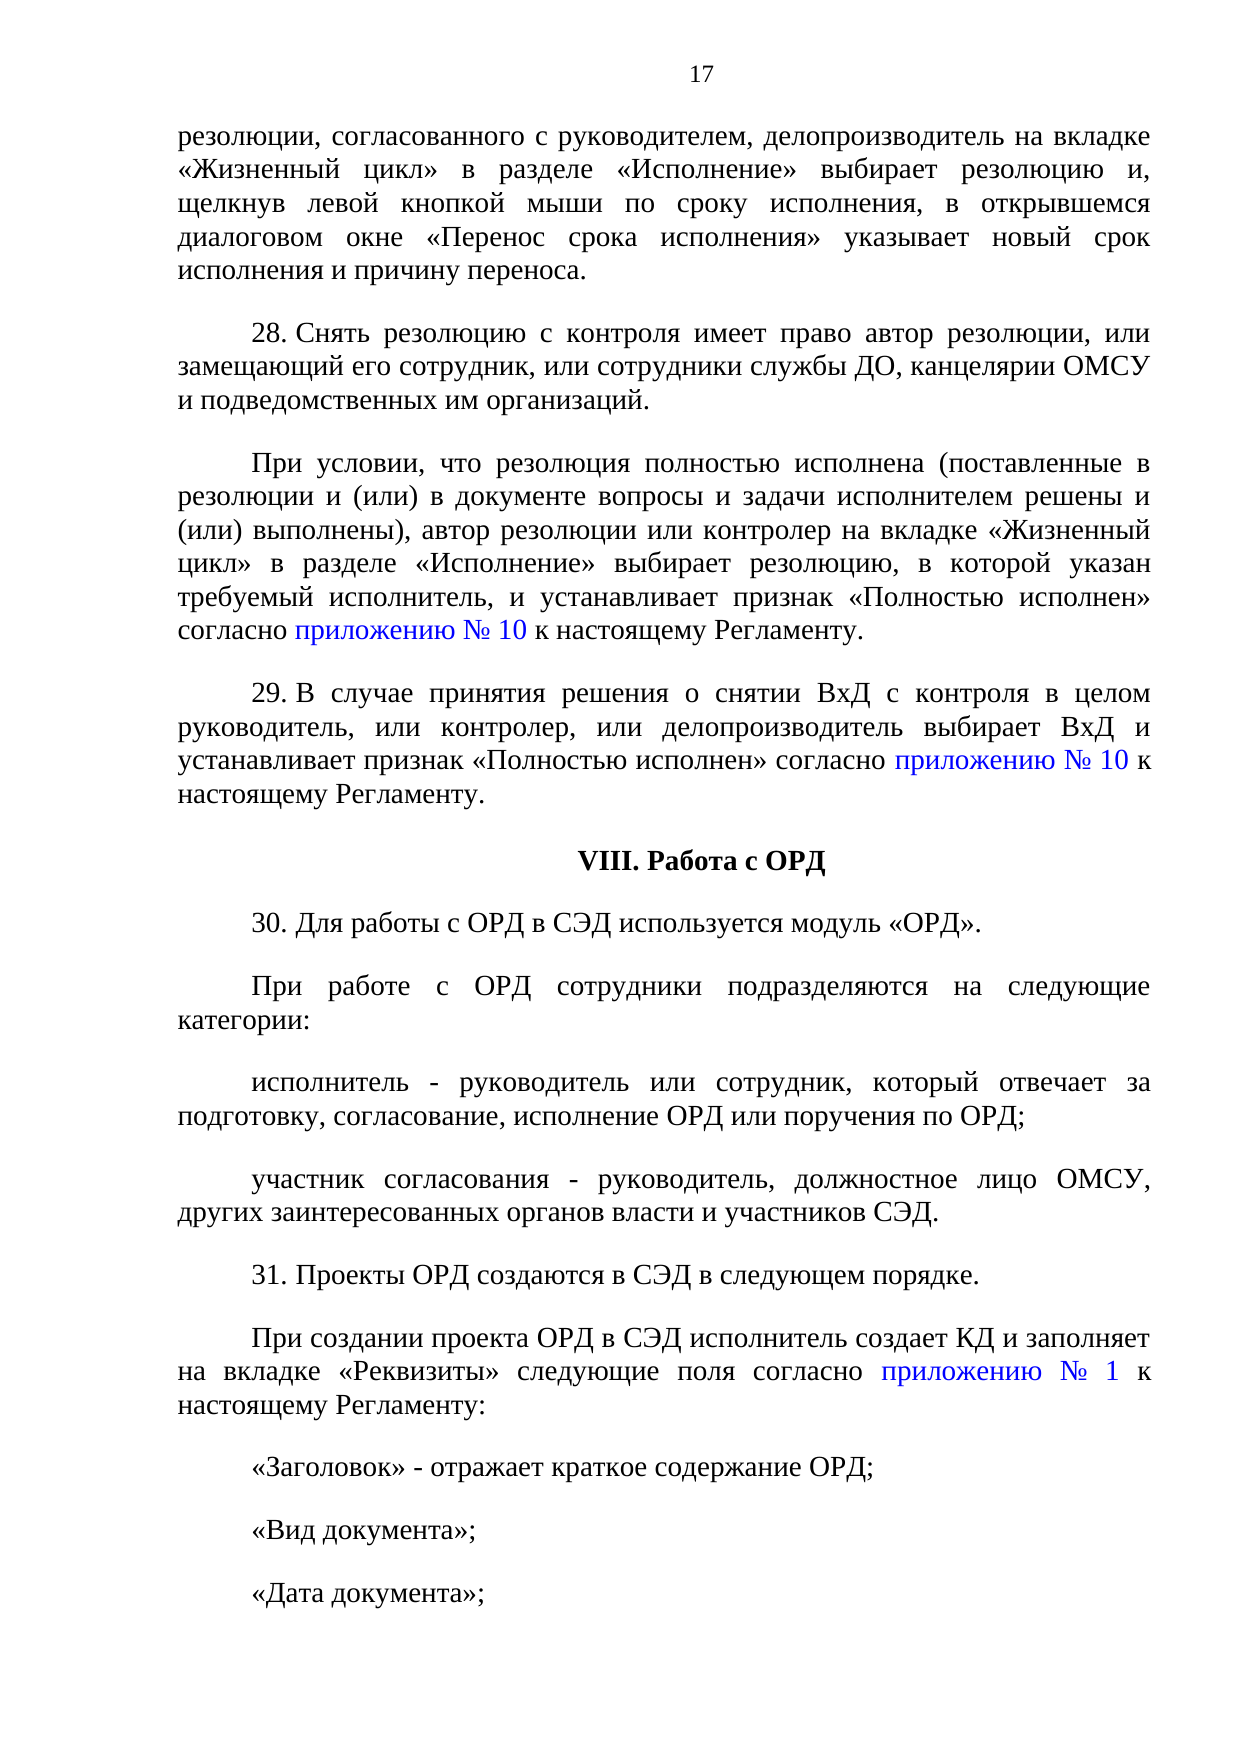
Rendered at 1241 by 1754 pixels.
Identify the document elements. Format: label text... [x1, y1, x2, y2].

text «Заголовок» - отражает краткое содержание ОРД; [177, 1449, 1152, 1483]
text При работе с ОРД сотрудники подразделяются на следующие категории: [177, 968, 1152, 1035]
text «Дата документа»; [177, 1575, 1152, 1608]
list Для работы с ОРД в СЭД используется модуль «ОРД». [177, 906, 1152, 939]
text «Вид документа»; [177, 1512, 1152, 1546]
title VIII. Работа с ОРД [177, 843, 1152, 876]
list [177, 118, 1152, 286]
text участник согласования - руководитель, должностное лицо ОМСУ, других заинтересованных органов власти и участников СЭД. [177, 1161, 1152, 1228]
list Снять резолюцию с контроля имеет право автор резолюции, или замещающий его сотрудник, или сотрудники службы ДО, канцелярии ОМСУ и подведомственных им организаций. [177, 315, 1152, 416]
list В случае принятия решения о снятии ВхД с контроля в целом руководитель, или контролер, или делопроизводитель выбирает ВхД и устанавливает признак «Полностью исполнен» согласно приложению № 10 к настоящему Регламенту. [177, 675, 1152, 809]
text При условии, что резолюция полностью исполнена (поставленные в резолюции и (или) в документе вопросы и задачи исполнителем решены и (или) выполнены), автор резолюции или контролер на вкладке «Жизненный цикл» в разделе «Исполнение» выбирает резолюцию, в которой указан требуемый исполнитель, и устанавливает признак «Полностью исполнен» согласно приложению № 10 к настоящему Регламенту. [177, 445, 1152, 646]
text исполнитель - руководитель или сотрудник, который отвечает за подготовку, согласование, исполнение ОРД или поручения по ОРД; [177, 1064, 1152, 1132]
list Проекты ОРД создаются в СЭД в следующем порядке. [177, 1257, 1152, 1291]
text При создании проекта ОРД в СЭД исполнитель создает КД и заполняет на вкладке «Реквизиты» следующие поля согласно приложению № 1 к настоящему Регламенту: [177, 1320, 1152, 1420]
